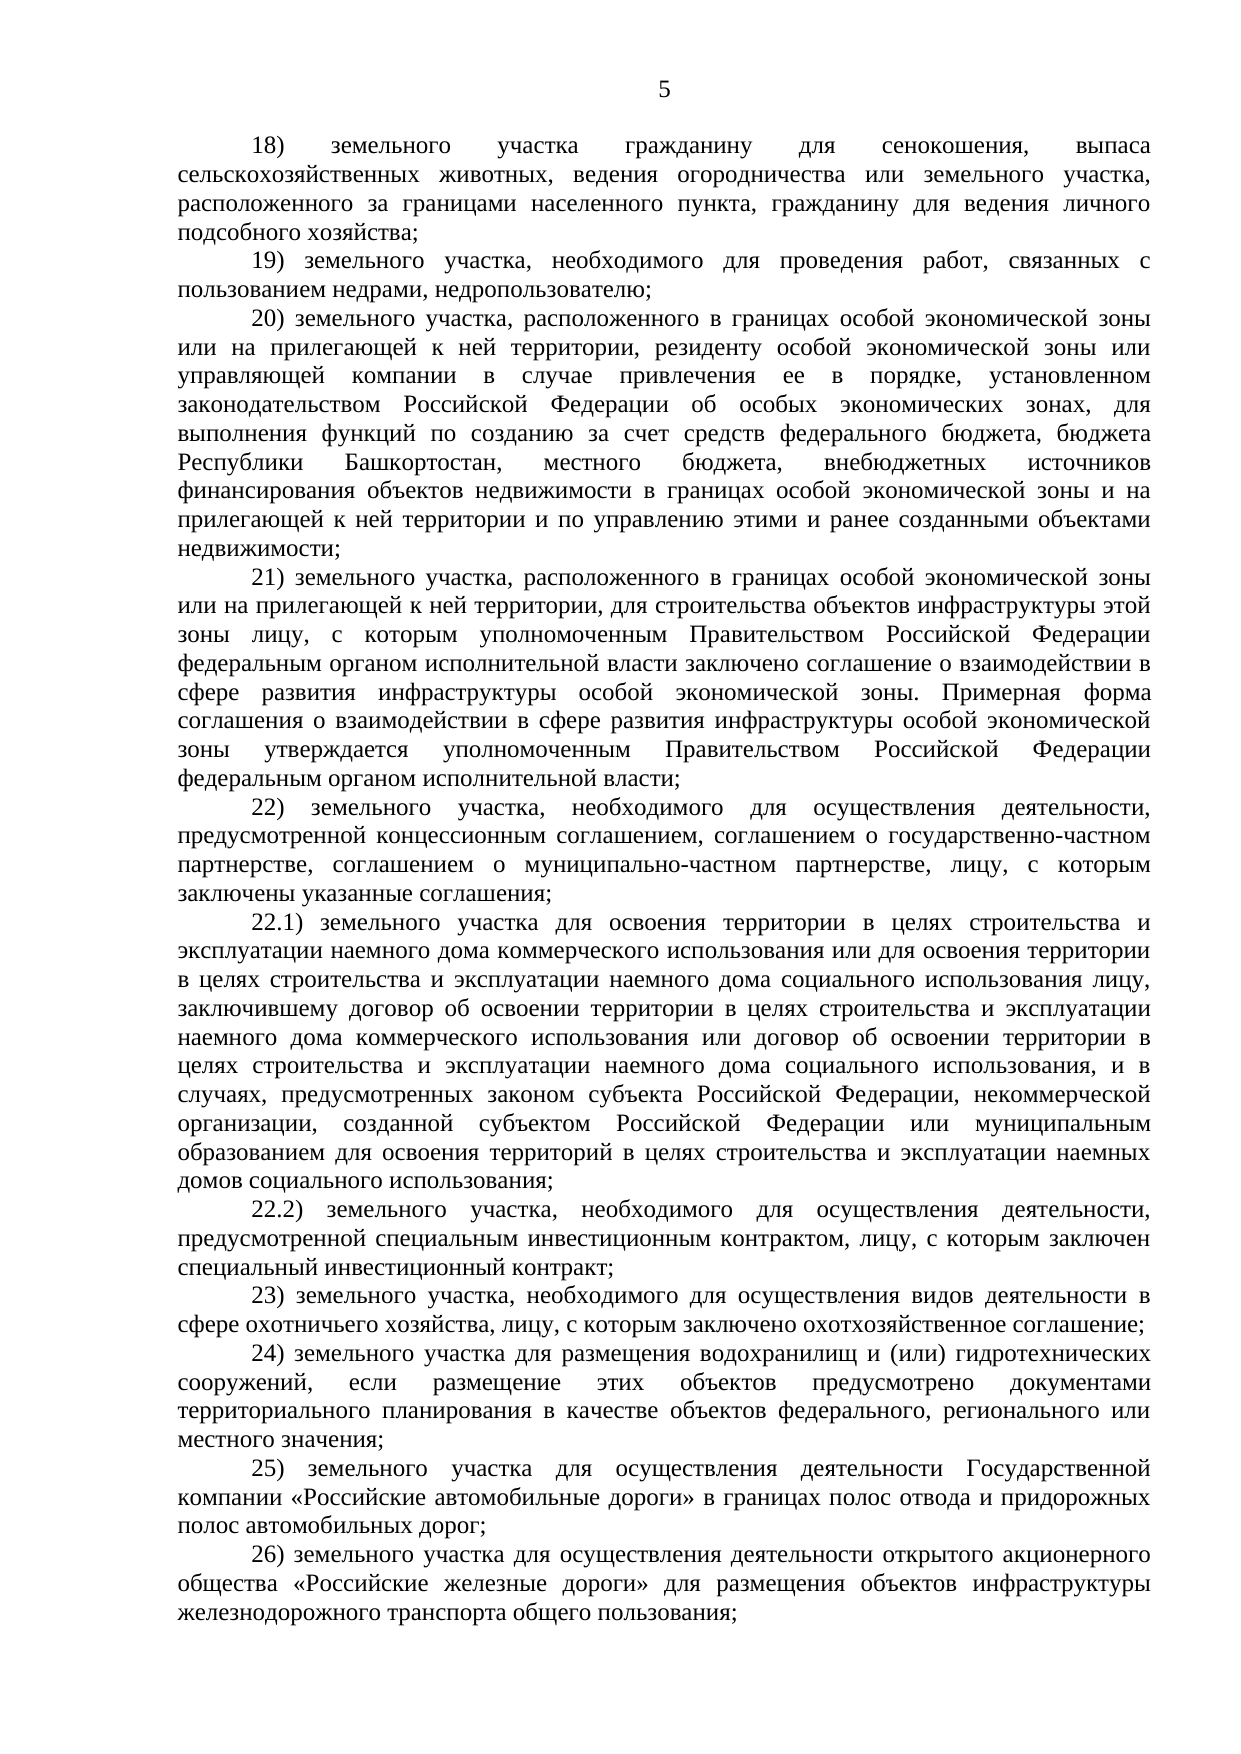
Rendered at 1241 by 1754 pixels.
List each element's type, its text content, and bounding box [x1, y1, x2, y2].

text 19) земельного участка, необходимого для проведения работ, связанных с пользованием недрами, недропользователю; [177, 246, 1152, 303]
text 26) земельного участка для осуществления деятельности открытого акционерного общества «Российские железные дороги» для размещения объектов инфраструктуры железнодорожного транспорта общего пользования; [177, 1539, 1152, 1626]
text 23) земельного участка, необходимого для осуществления видов деятельности в сфере охотничьего хозяйства, лицу, с которым заключено охотхозяйственное соглашение; [177, 1281, 1152, 1338]
text 22) земельного участка, необходимого для осуществления деятельности, предусмотренной концессионным соглашением, соглашением о государственно-частном партнерстве, соглашением о муниципально-частном партнерстве, лицу, с которым заключены указанные соглашения; [177, 792, 1152, 907]
text 25) земельного участка для осуществления деятельности Государственной компании «Российские автомобильные дороги» в границах полос отвода и придорожных полос автомобильных дорог; [177, 1453, 1152, 1539]
text 21) земельного участка, расположенного в границах особой экономической зоны или на прилегающей к ней территории, для строительства объектов инфраструктуры этой зоны лицу, с которым уполномоченным Правительством Российской Федерации федеральным органом исполнительной власти заключено соглашение о взаимодействии в сфере развития инфраструктуры особой экономической зоны. Примерная форма соглашения о взаимодействии в сфере развития инфраструктуры особой экономической зоны утверждается уполномоченным Правительством Российской Федерации федеральным органом исполнительной власти; [177, 562, 1152, 792]
text 18) земельного участка гражданину для сенокошения, выпаса сельскохозяйственных животных, ведения огородничества или земельного участка, расположенного за границами населенного пункта, гражданину для ведения личного подсобного хозяйства; [177, 131, 1152, 246]
text 24) земельного участка для размещения водохранилищ и (или) гидротехнических сооружений, если размещение этих объектов предусмотрено документами территориального планирования в качестве объектов федерального, регионального или местного значения; [177, 1338, 1152, 1453]
text 22.2) земельного участка, необходимого для осуществления деятельности, предусмотренной специальным инвестиционным контрактом, лицу, с которым заключен специальный инвестиционный контракт; [177, 1194, 1152, 1281]
text 22.1) земельного участка для освоения территории в целях строительства и эксплуатации наемного дома коммерческого использования или для освоения территории в целях строительства и эксплуатации наемного дома социального использования лицу, заключившему договор об освоении территории в целях строительства и эксплуатации наемного дома коммерческого использования или договор об освоении территории в целях строительства и эксплуатации наемного дома социального использования, и в случаях, предусмотренных законом субъекта Российской Федерации, некоммерческой организации, созданной субъектом Российской Федерации или муниципальным образованием для освоения территорий в целях строительства и эксплуатации наемных домов социального использования; [177, 907, 1152, 1194]
text 20) земельного участка, расположенного в границах особой экономической зоны или на прилегающей к ней территории, резиденту особой экономической зоны или управляющей компании в случае привлечения ее в порядке, установленном законодательством Российской Федерации об особых экономических зонах, для выполнения функций по созданию за счет средств федерального бюджета, бюджета Республики Башкортостан, местного бюджета, внебюджетных источников финансирования объектов недвижимости в границах особой экономической зоны и на прилегающей к ней территории и по управлению этими и ранее созданными объектами недвижимости; [177, 303, 1152, 562]
